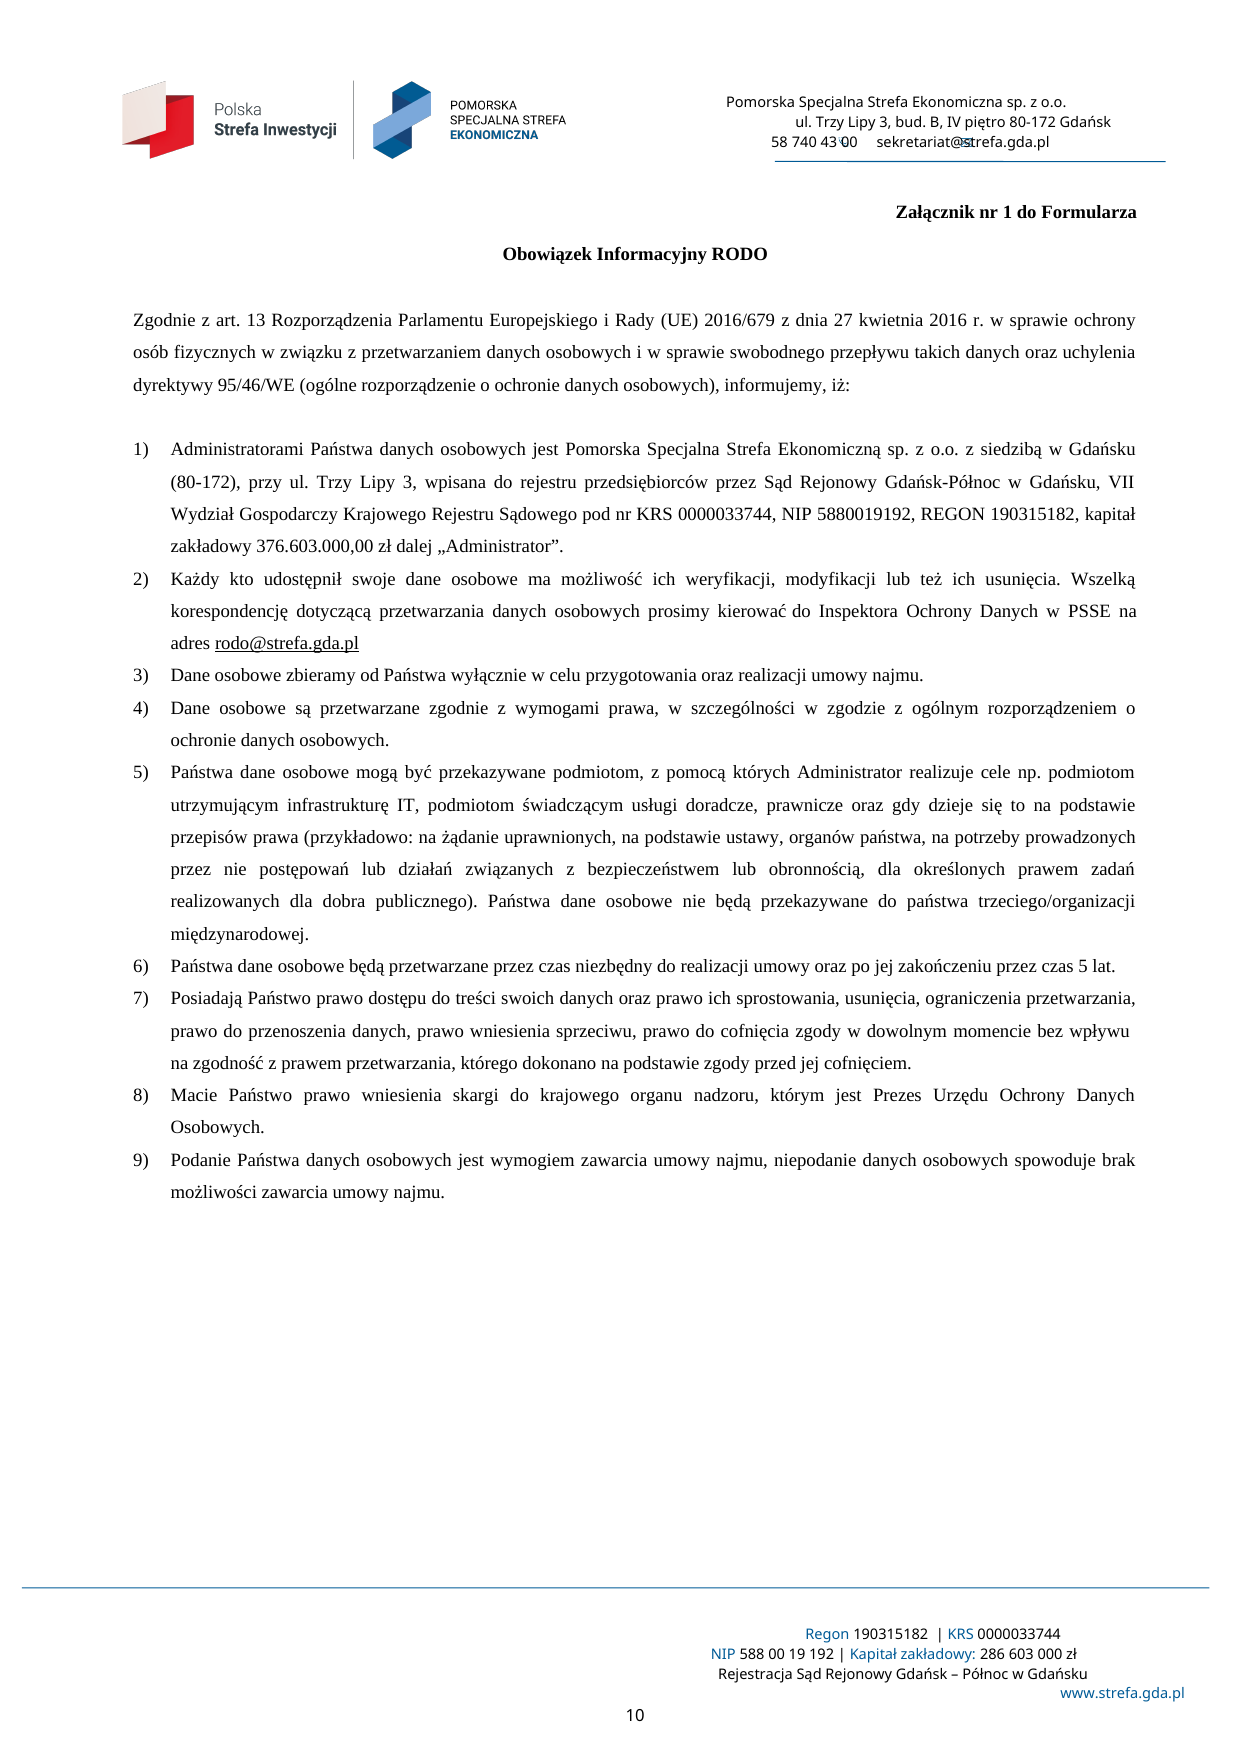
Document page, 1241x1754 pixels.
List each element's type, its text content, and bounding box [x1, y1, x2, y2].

list Państwa dane osobowe mogą być przekazywane podmiotom, z pomocą których Administrator realizuje cele np. podmiotom utrzymującym infrastrukturę IT, podmiotom świadczącym usługi doradcze, prawnicze oraz gdy dzieje się to na podstawie przepisów prawa (przykładowo: na żądanie uprawnionych, na podstawie ustawy, organów państwa, na potrzeby prowadzonych przez nie postępowań lub działań związanych z bezpieczeństwem lub obronnością, dla określonych prawem zadań realizowanych dla dobra publicznego). Państwa dane osobowe nie będą przekazywane do państwa trzeciego/organizacji międzynarodowej. [133, 761, 1137, 944]
text Załącznik nr 1 do Formularza [133, 201, 1137, 223]
list Dane osobowe są przetwarzane zgodnie z wymogami prawa, w szczególności w zgodzie z ogólnym rozporządzeniem o ochronie danych osobowych. [133, 697, 1137, 751]
list Każdy kto udostępnił swoje dane osobowe ma możliwość ich weryfikacji, modyfikacji lub też ich usunięcia. Wszelką korespondencję dotyczącą przetwarzania danych osobowych prosimy kierować do Inspektora Ochrony Danych w PSSE na adres rodo@strefa.gda.pl [133, 567, 1137, 654]
list Administratorami Państwa danych osobowych jest Pomorska Specjalna Strefa Ekonomiczną sp. z o.o. z siedzibą w Gdańsku (80-172), przy ul. Trzy Lipy 3, wpisana do rejestru przedsiębiorców przez Sąd Rejonowy Gdańsk-Północ w Gdańsku, VII Wydział Gospodarczy Krajowego Rejestru Sądowego pod nr KRS 0000033744, NIP 5880019192, REGON 190315182, kapitał zakładowy 376.603.000,00 zł dalej „Administrator”. [133, 438, 1137, 557]
list Macie Państwo prawo wniesienia skargi do krajowego organu nadzoru, którym jest Prezes Urzędu Ochrony Danych Osobowych. [133, 1084, 1137, 1138]
list Posiadają Państwo prawo dostępu do treści swoich danych oraz prawo ich sprostowania, usunięcia, ograniczenia przetwarzania, prawo do przenoszenia danych, prawo wniesienia sprzeciwu, prawo do cofnięcia zgody w dowolnym momencie bez wpływu na zgodność z prawem przetwarzania, którego dokonano na podstawie zgody przed jej cofnięciem. [133, 987, 1137, 1073]
picture [838, 137, 843, 147]
picture [100, 69, 566, 167]
list Podanie Państwa danych osobowych jest wymogiem zawarcia umowy najmu, niepodanie danych osobowych spowoduje brak możliwości zawarcia umowy najmu. [133, 1149, 1137, 1203]
list Państwa dane osobowe będą przetwarzane przez czas niezbędny do realizacji umowy oraz po jej zakończeniu przez czas 5 lat. [133, 955, 1137, 977]
text Obowiązek Informacyjny RODO [133, 243, 1137, 264]
text Zgodnie z art. 13 Rozporządzenia Parlamentu Europejskiego i Rady (UE) 2016/679 z dnia 27 kwietnia 2016 r. w sprawie ochrony osób fizycznych w związku z przetwarzaniem danych osobowych i w sprawie swobodnego przepływu takich danych oraz uchylenia dyrektywy 95/46/WE (ogólne rozporządzenie o ochronie danych osobowych), informujemy, iż: [133, 309, 1137, 395]
list Dane osobowe zbieramy od Państwa wyłącznie w celu przygotowania oraz realizacji umowy najmu. [133, 664, 1137, 686]
picture [960, 138, 972, 147]
